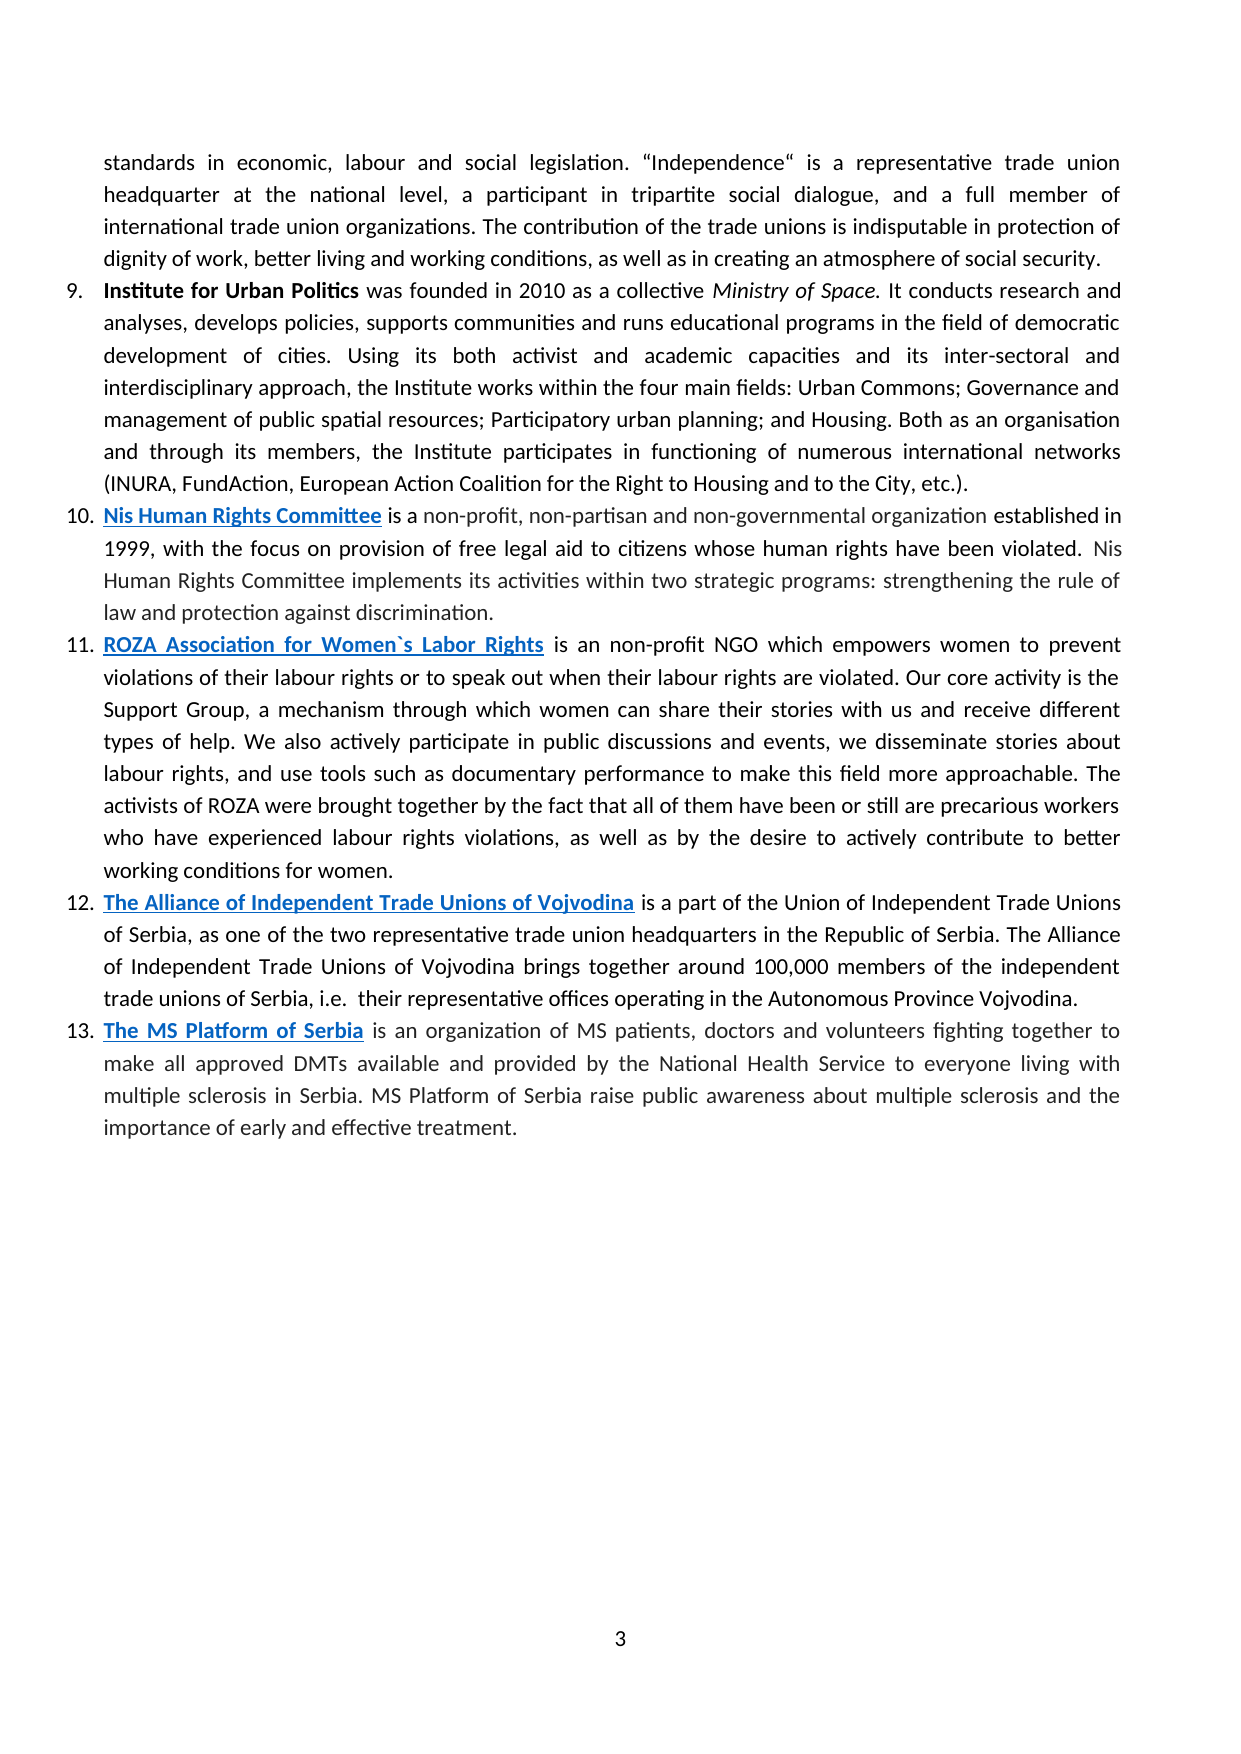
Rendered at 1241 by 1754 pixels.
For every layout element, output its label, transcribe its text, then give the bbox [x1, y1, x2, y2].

list ROZA Association for Women`s Labor Rights is an non-profit NGO which empowers women to prevent violations of their labour rights or to speak out when their labour rights are violated. Our core activity is the Support Group, a mechanism through which women can share their stories with us and receive different types of help. We also actively participate in public discussions and events, we disseminate stories about labour rights, and use tools such as documentary performance to make this field more approachable. The activists of ROZA were brought together by the fact that all of them have been or still are precarious workers who have experienced labour rights violations, as well as by the desire to actively contribute to better working conditions for women. [66, 630, 1122, 884]
list The MS Platform of Serbia is an organization of MS patients, doctors and volunteers fighting together to make all approved DMTs available and provided by the National Health Service to everyone living with multiple sclerosis in Serbia. MS Platform of Serbia raise public awareness about multiple sclerosis and the importance of early and effective treatment. [66, 1017, 1122, 1141]
list The Alliance of Independent Trade Unions of Vojvodina is a part of the Union of Independent Trade Unions of Serbia, as one of the two representative trade union headquarters in the Republic of Serbia. The Alliance of Independent Trade Unions of Vojvodina brings together around 100,000 members of the independent trade unions of Serbia, i.e. their representative offices operating in the Autonomous Province Vojvodina. [66, 888, 1122, 1012]
list Nis Human Rights Committee is a non-profit, non-partisan and non-governmental organization established in 1999, with the focus on provision of free legal aid to citizens whose human rights have been violated. Nis Human Rights Committee implements its activities within two strategic programs: strengthening the rule of law and protection against discrimination. [66, 502, 1122, 626]
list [66, 148, 1122, 272]
list Institute for Urban Politics was founded in 2010 as a collective Ministry of Space. It conducts research and analyses, develops policies, supports communities and runs educational programs in the field of democratic development of cities. Using its both activist and academic capacities and its inter-sectoral and interdisciplinary approach, the Institute works within the four main fields: Urban Commons; Governance and management of public spatial resources; Participatory urban planning; and Housing. Both as an organisation and through its members, the Institute participates in functioning of numerous international networks (INURA, FundAction, European Action Coalition for the Right to Housing and to the City, etc.). [66, 276, 1122, 497]
